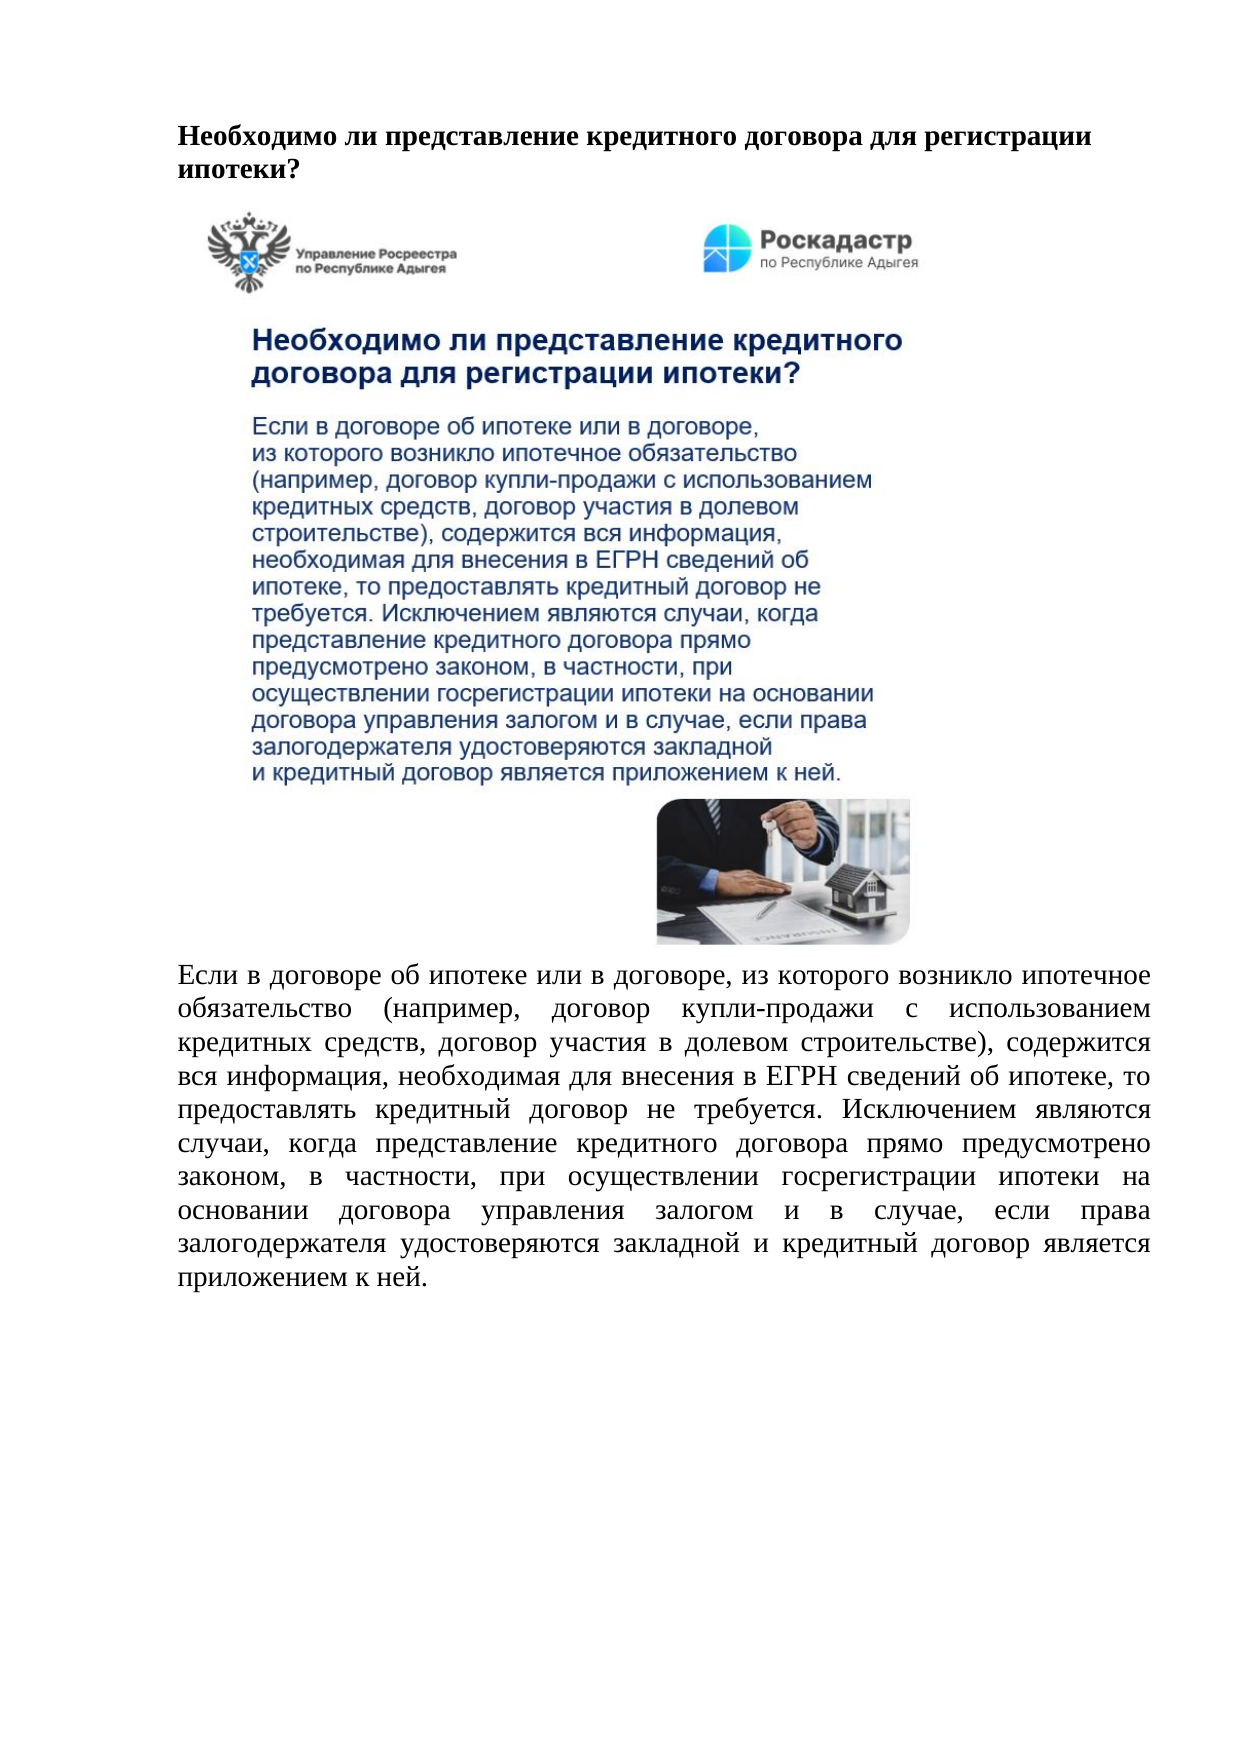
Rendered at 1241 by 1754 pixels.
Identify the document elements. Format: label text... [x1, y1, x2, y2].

picture [177, 185, 945, 957]
text Необходимо ли представление кредитного договора для регистрации ипотеки? [177, 118, 1152, 185]
text Если в договоре об ипотеке или в договоре, из которого возникло ипотечное обязательство (например, договор купли-продажи с использованием кредитных средств, договор участия в долевом строительстве), содержится вся информация, необходимая для внесения в ЕГРН сведений об ипотеке, то предоставлять кредитный договор не требуется. Исключением являются случаи, когда представление кредитного договора прямо предусмотрено законом, в частности, при осуществлении госрегистрации ипотеки на основании договора управления залогом и в случае, если права залогодержателя удостоверяются закладной и кредитный договор является приложением к ней. [177, 957, 1152, 1292]
